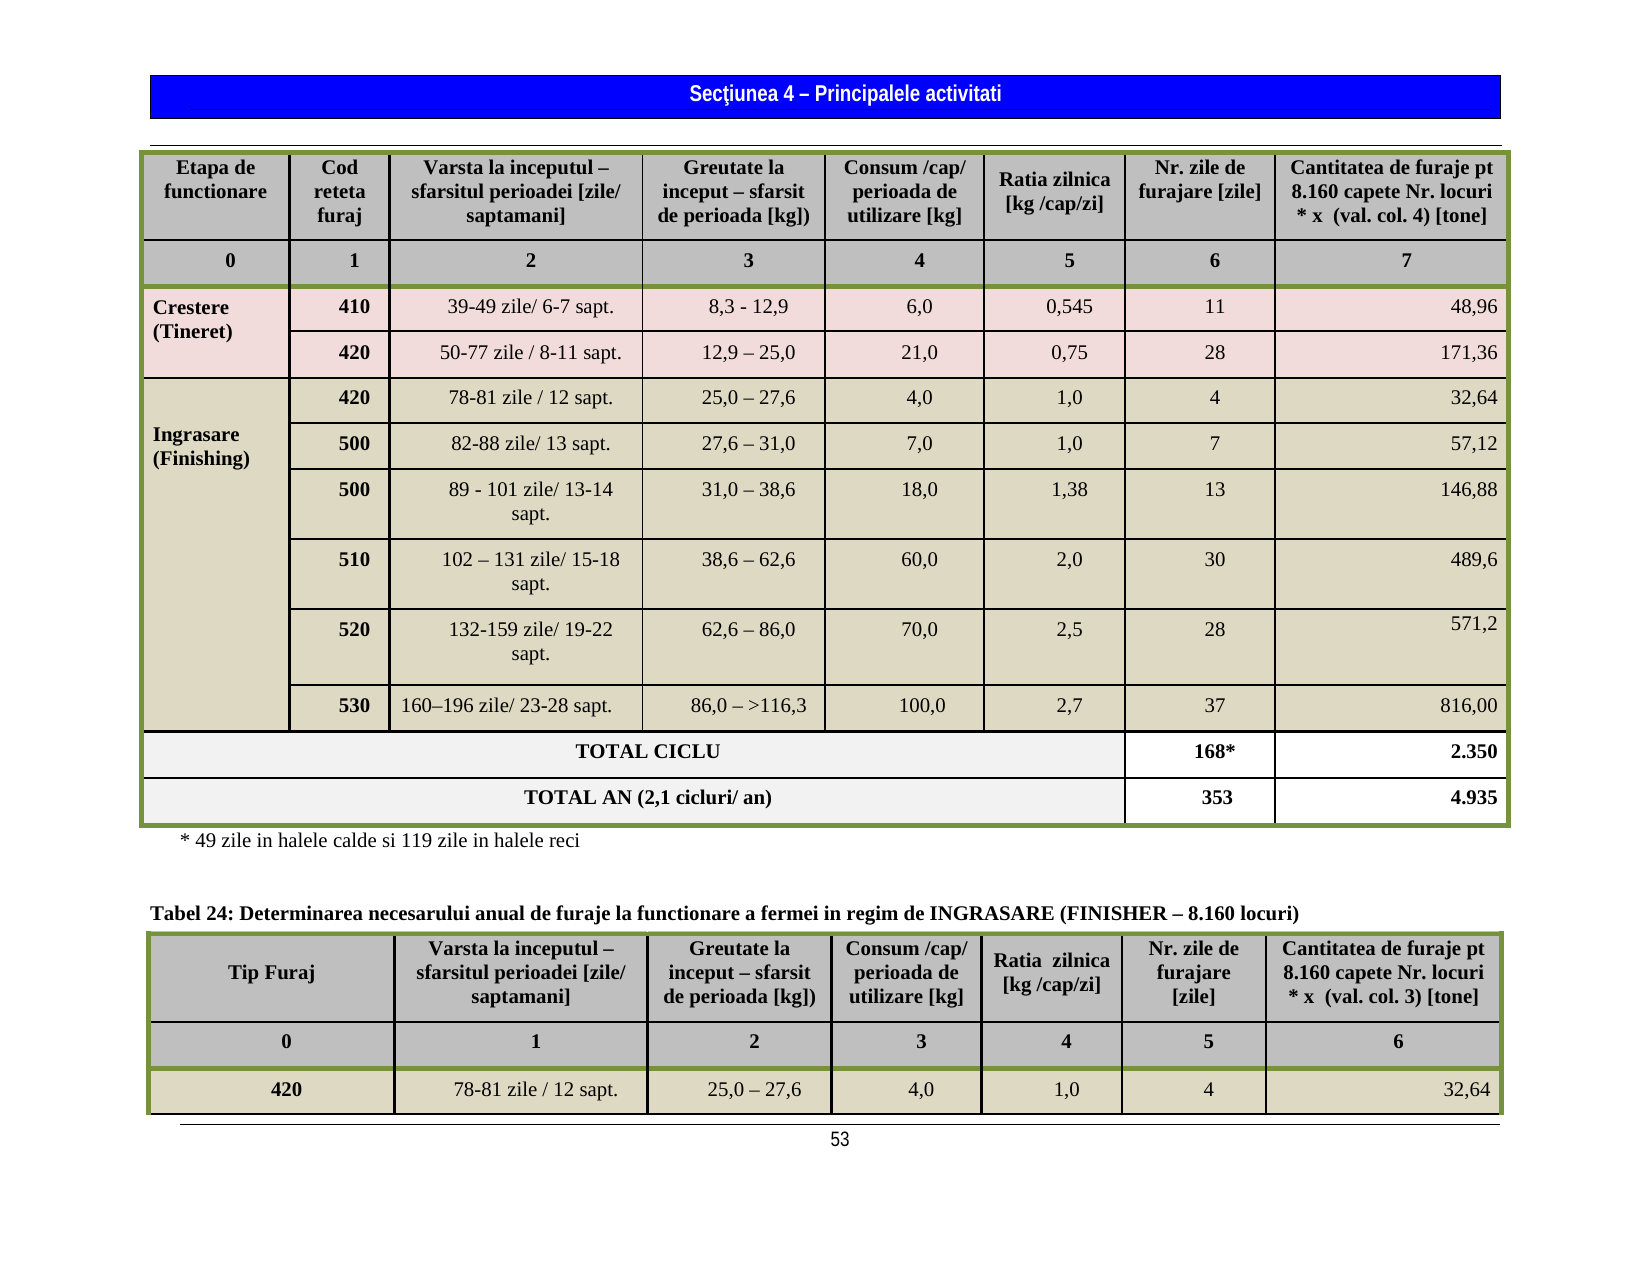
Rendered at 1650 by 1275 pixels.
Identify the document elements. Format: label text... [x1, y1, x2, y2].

table_cell 25,0 – 27,6 [649, 1071, 830, 1113]
table_cell 30 [1126, 540, 1274, 608]
table_cell 21,0 [826, 332, 983, 377]
table_cell 18,0 [826, 470, 983, 538]
table_header Cod reteta furaj [291, 155, 388, 239]
table_cell 89 - 101 zile/ 13-14 sapt. [391, 470, 642, 538]
table_cell 78-81 zile / 12 sapt. [391, 379, 642, 422]
table_cell 500 [291, 424, 388, 468]
table_cell 1 [291, 241, 388, 284]
table_cell 6 [1267, 1023, 1499, 1066]
table_cell 4 [1123, 1071, 1265, 1113]
table_cell 48,96 [1276, 289, 1506, 330]
table_cell 410 [291, 289, 388, 330]
table_cell 1,0 [985, 424, 1124, 468]
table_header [396, 936, 646, 1021]
table_cell 32,64 [1267, 1071, 1499, 1113]
table_cell 132-159 zile/ 19-22 sapt. [391, 610, 642, 684]
table_header Consum /cap/ perioada de utilizare [kg] [826, 155, 983, 239]
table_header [643, 155, 824, 239]
table_cell TOTAL CICLU [144, 733, 1124, 777]
table_cell 1,0 [983, 1071, 1121, 1113]
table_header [391, 155, 642, 239]
table_cell 3 [833, 1023, 980, 1066]
table_cell 7 [1126, 424, 1274, 468]
table_cell 420 [151, 1071, 393, 1113]
table_cell 2 [649, 1023, 830, 1066]
table_cell 510 [291, 540, 388, 608]
table_cell 57,12 [1276, 424, 1506, 468]
table_cell 520 [291, 610, 388, 684]
table_cell 6 [1126, 241, 1274, 284]
table_cell 168* [1126, 733, 1274, 777]
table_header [1276, 155, 1506, 239]
table_cell 420 [291, 379, 388, 422]
table_cell 38,6 – 62,6 [643, 540, 824, 608]
table_cell 2,7 [985, 686, 1124, 730]
table_cell 31,0 – 38,6 [643, 470, 824, 538]
table_cell 2,5 [985, 610, 1124, 684]
text * 49 zile in halele calde si 119 zile in halele reci [179, 828, 1500, 852]
table_cell 4 [1126, 379, 1274, 422]
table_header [649, 936, 830, 1021]
table_cell 50-77 zile / 8-11 sapt. [391, 332, 642, 377]
table_cell 146,88 [1276, 470, 1506, 538]
table_cell 171,36 [1276, 332, 1506, 377]
table_cell 27,6 – 31,0 [643, 424, 824, 468]
table_cell 12,9 – 25,0 [643, 332, 824, 377]
table_cell 571,2 [1276, 610, 1506, 684]
table_cell 7 [1276, 241, 1506, 284]
table_cell 2.350 [1276, 733, 1506, 777]
table_cell 5 [985, 241, 1124, 284]
table_cell 1 [396, 1023, 646, 1066]
table_cell 86,0 – >116,3 [643, 686, 824, 730]
table_cell 102 – 131 zile/ 15-18 sapt. [391, 540, 642, 608]
table_cell 160–196 zile/ 23-28 sapt. [391, 686, 642, 730]
table_cell 1,0 [985, 379, 1124, 422]
text Tabel 24: Determinarea necesarului anual de furaje la functionare a fermei in regim de INGRASARE (FINISHER – 8.160 locuri) [150, 901, 1500, 925]
table_cell 1,38 [985, 470, 1124, 538]
table_header Nr. zile de furajare [zile] [1123, 936, 1265, 1021]
table_cell 4 [983, 1023, 1121, 1066]
table_cell 25,0 – 27,6 [643, 379, 824, 422]
table_header Ratia zilnica [kg /cap/zi] [983, 936, 1121, 1021]
table_cell Crestere (Tineret) [144, 289, 288, 377]
table_header Nr. zile de furajare [zile] [1126, 155, 1274, 239]
table_cell 28 [1126, 610, 1274, 684]
table_cell 13 [1126, 470, 1274, 538]
table_cell 0 [151, 1023, 393, 1066]
table_header Etapa de functionare [144, 155, 288, 239]
table_cell 530 [291, 686, 388, 730]
table_header Ratia zilnica [kg /cap/zi] [985, 155, 1124, 239]
table_cell 0 [144, 241, 288, 284]
table_cell 816,00 [1276, 686, 1506, 730]
table_cell 0,545 [985, 289, 1124, 330]
table_cell 7,0 [826, 424, 983, 468]
table_cell 6,0 [826, 289, 983, 330]
table_cell 2 [391, 241, 642, 284]
table_cell 489,6 [1276, 540, 1506, 608]
table_cell Ingrasare (Finishing) [144, 379, 288, 730]
table_cell 70,0 [826, 610, 983, 684]
table_cell 32,64 [1276, 379, 1506, 422]
table_cell 78-81 zile / 12 sapt. [396, 1071, 646, 1113]
table_cell 11 [1126, 289, 1274, 330]
table_cell 82-88 zile/ 13 sapt. [391, 424, 642, 468]
table_cell 3 [643, 241, 824, 284]
table_cell 4 [826, 241, 983, 284]
table_cell 2,0 [985, 540, 1124, 608]
table_cell 5 [1123, 1023, 1265, 1066]
table_cell 28 [1126, 332, 1274, 377]
table_cell 353 [1126, 779, 1274, 823]
table_cell 8,3 - 12,9 [643, 289, 824, 330]
table_cell 39-49 zile/ 6-7 sapt. [391, 289, 642, 330]
table_cell 0,75 [985, 332, 1124, 377]
table_cell 4.935 [1276, 779, 1506, 823]
table_cell 37 [1126, 686, 1274, 730]
table_cell 100,0 [826, 686, 983, 730]
table_header Tip Furaj [151, 936, 393, 1021]
table_cell 62,6 – 86,0 [643, 610, 824, 684]
table_cell 4,0 [833, 1071, 980, 1113]
table_cell 500 [291, 470, 388, 538]
table_cell 420 [291, 332, 388, 377]
table_header Consum /cap/ perioada de utilizare [kg] [833, 936, 980, 1021]
table_cell 4,0 [826, 379, 983, 422]
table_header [1267, 936, 1499, 1021]
table_cell 60,0 [826, 540, 983, 608]
table_cell TOTAL AN (2,1 cicluri/ an) [144, 779, 1124, 823]
